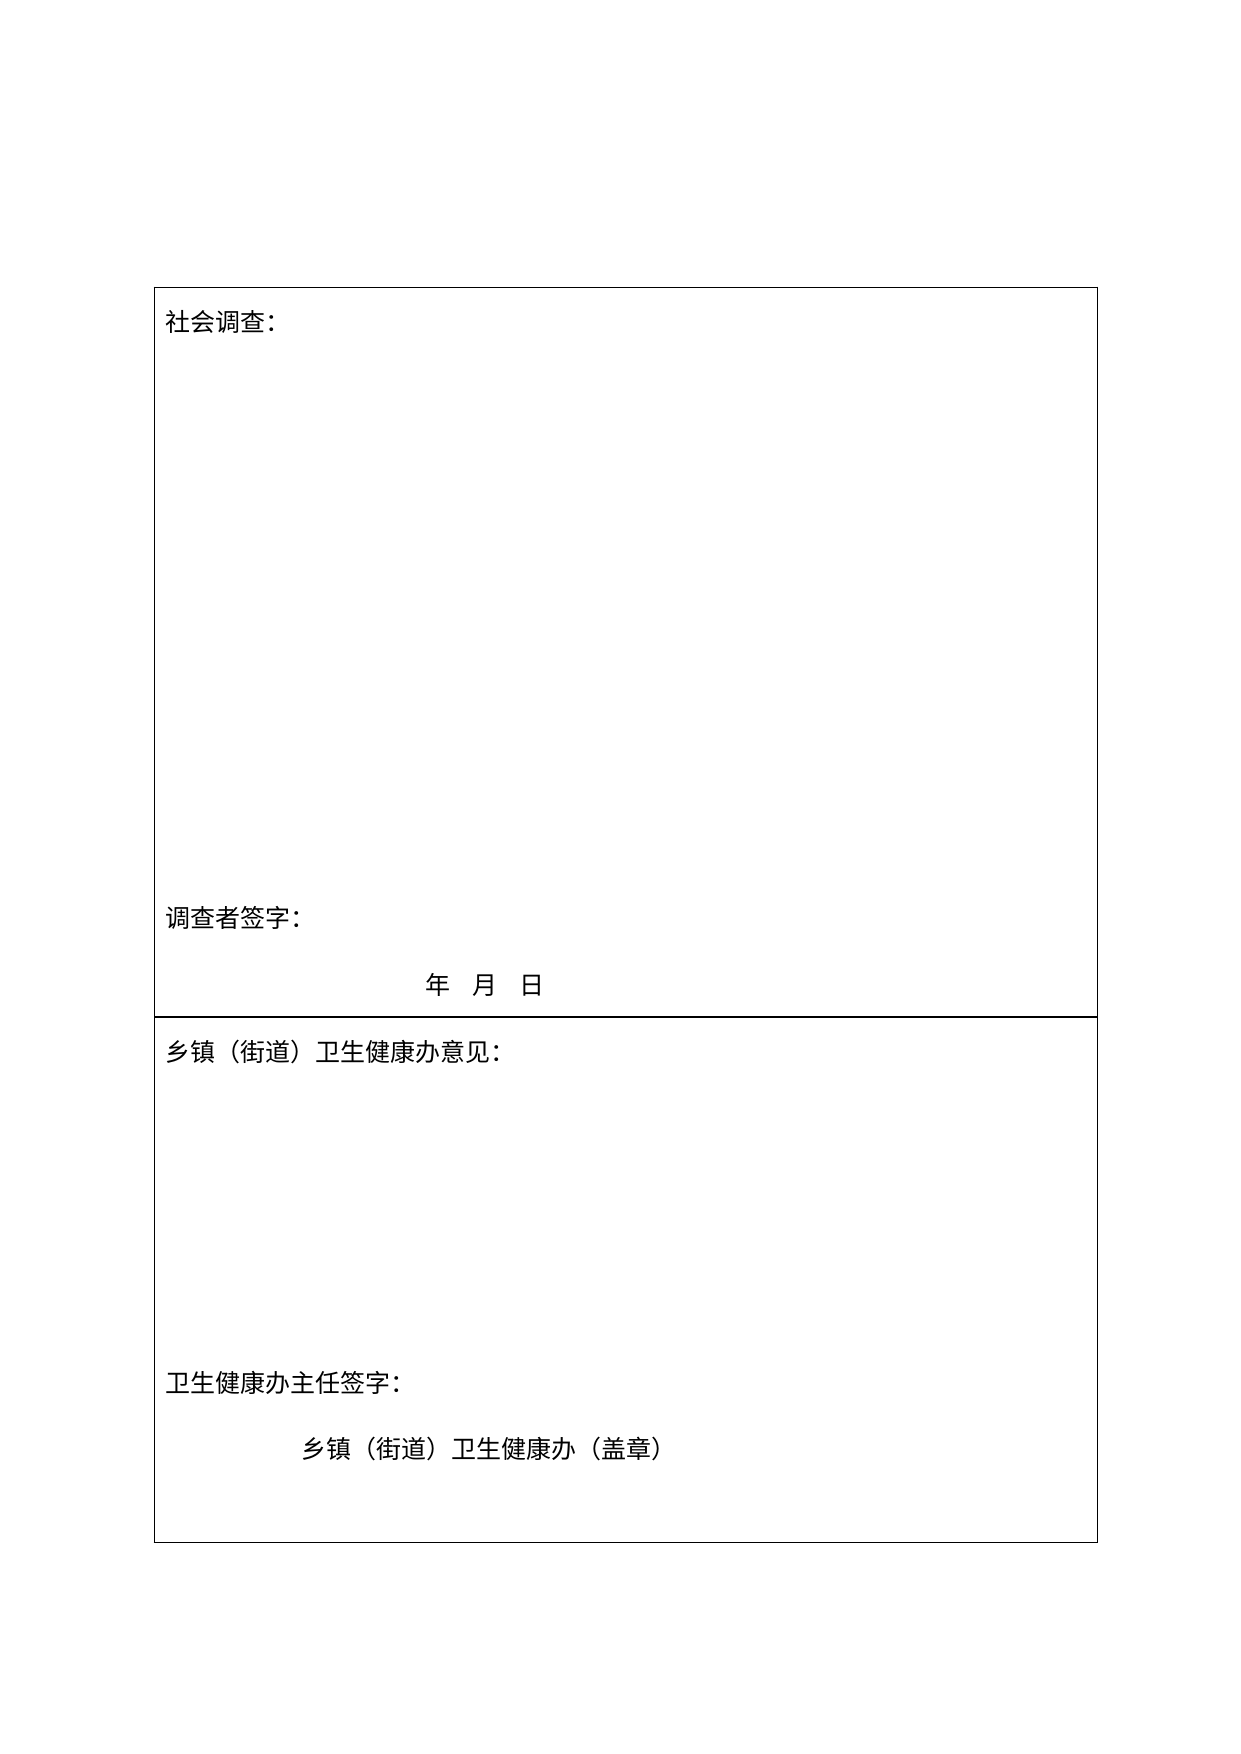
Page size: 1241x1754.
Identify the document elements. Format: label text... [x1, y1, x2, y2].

table_header 社会调查： 调查者签字： 年 月 日 [155, 288, 1097, 1016]
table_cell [155, 1018, 1097, 1542]
